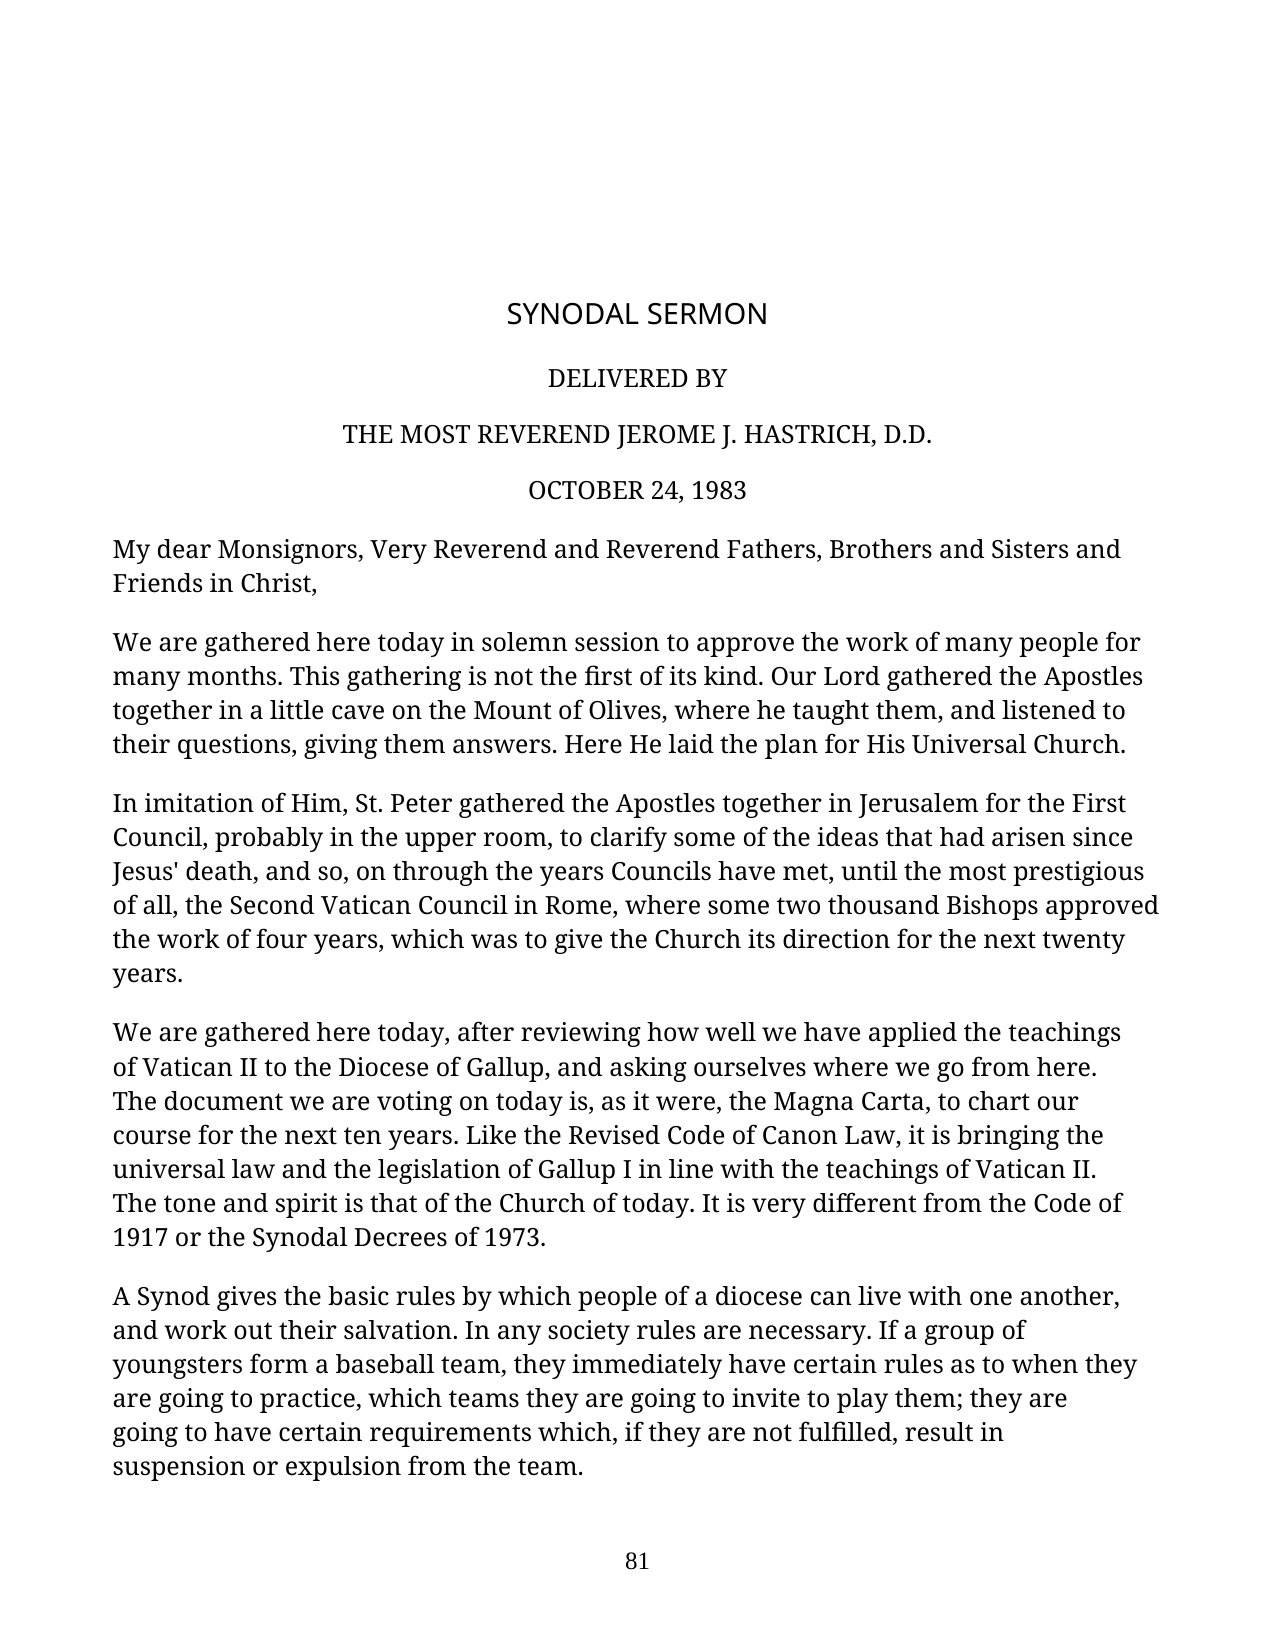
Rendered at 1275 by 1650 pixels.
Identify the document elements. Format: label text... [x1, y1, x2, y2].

text A Synod gives the basic rules by which people of a diocese can live with one another, and work out their salvation. In any society rules are necessary. If a group of youngsters form a baseball team, they immediately have certain rules as to when they are going to practice, which teams they are going to invite to play them; they are going to have certain requirements which, if they are not fulfilled, result in suspension or expulsion from the team. [112, 1278, 1140, 1483]
subtitle SYNODAL SERMON [112, 293, 1162, 333]
text We are gathered here today, after reviewing how well we have applied the teachings of Vatican II to the Diocese of Gallup, and asking ourselves where we go from here. The document we are voting on today is, as it were, the Magna Carta, to chart our course for the next ten years. Like the Revised Code of Canon Law, it is bringing the universal law and the legislation of Gallup I in line with the teachings of Vatican II. The tone and spirit is that of the Church of today. It is very different from the Code of 1917 or the Synodal Decrees of 1973. [112, 1015, 1140, 1253]
text DELIVERED BY [112, 361, 1162, 395]
text OCTOBER 24, 1983 [112, 472, 1162, 506]
text We are gathered here today in solemn session to approve the work of many people for many months. This gathering is not the first of its kind. Our Lord gathered the Apostles together in a little cave on the Mount of Olives, where he taught them, and listened to their questions, giving them answers. Here He laid the plan for His Universal Church. [112, 624, 1147, 761]
text My dear Monsignors, Very Reverend and Reverend Fathers, Brothers and Sisters and Friends in Christ, [112, 531, 1125, 599]
text In imitation of Him, St. Peter gathered the Apostles together in Jerusalem for the First Council, probably in the upper room, to clarify some of the ideas that had arisen since Jesus' death, and so, on through the years Councils have met, until the most prestigious of all, the Second Vatican Council in Rome, where some two thousand Bishops approved the work of four years, which was to give the Church its direction for the next twenty years. [112, 786, 1162, 990]
text THE MOST REVEREND JEROME J. HASTRICH, D.D. [112, 417, 1162, 451]
